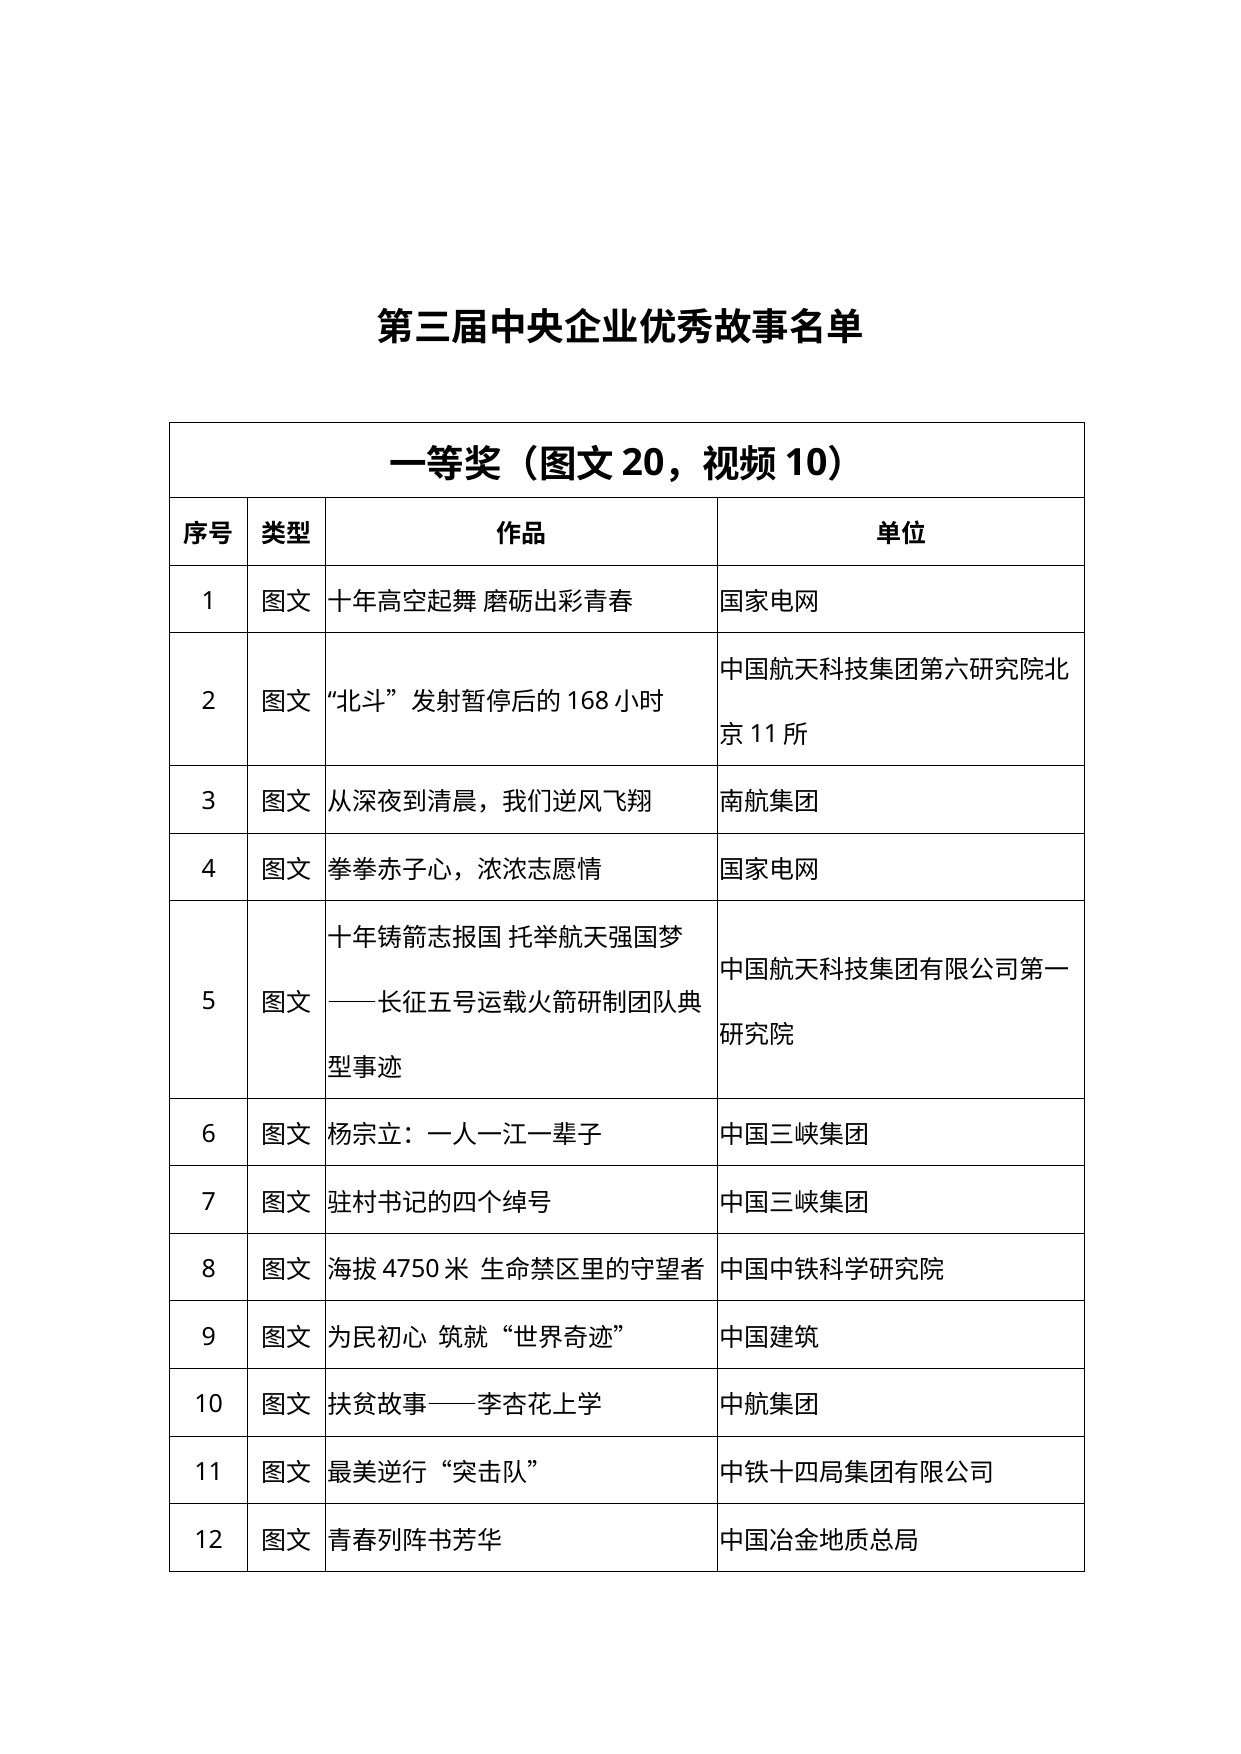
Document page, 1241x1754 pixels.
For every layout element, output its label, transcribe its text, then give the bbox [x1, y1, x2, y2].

table_cell 2 [170, 633, 247, 765]
table_cell 图文 [248, 1301, 325, 1368]
table_cell 9 [170, 1301, 247, 1368]
table_cell 作品 [326, 498, 717, 564]
table_cell 12 [170, 1504, 247, 1571]
table_cell 图文 [248, 766, 325, 832]
table_cell 类型 [248, 498, 325, 564]
table_cell 单位 [718, 498, 1084, 564]
table_cell 国家电网 [718, 834, 1084, 900]
table_cell 图文 [248, 1166, 325, 1233]
table_cell 8 [170, 1234, 247, 1300]
table_cell 国家电网 [718, 566, 1084, 632]
table_cell 中铁十四局集团有限公司 [718, 1437, 1084, 1503]
table_cell 图文 [248, 1099, 325, 1165]
table_cell 中国建筑 [718, 1301, 1084, 1368]
table_cell 图文 [248, 566, 325, 632]
table_cell 6 [170, 1099, 247, 1165]
table_cell 海拔4750米 生命禁区里的守望者 [326, 1234, 717, 1300]
table_cell 1 [170, 566, 247, 632]
table_cell 最美逆行“突击队” [326, 1437, 717, 1503]
table_cell 图文 [248, 901, 325, 1098]
table_cell 图文 [248, 1437, 325, 1503]
table_cell 图文 [248, 1504, 325, 1571]
table_cell 十年铸箭志报国 托举航天强国梦——长征五号运载火箭研制团队典型事迹 [326, 901, 717, 1098]
table_cell 5 [170, 901, 247, 1098]
table_cell 7 [170, 1166, 247, 1233]
text 第三届中央企业优秀故事名单 [187, 292, 1053, 357]
table_cell 图文 [248, 1234, 325, 1300]
table_cell 图文 [248, 834, 325, 900]
table_header 一等奖（图文20，视频10） [170, 423, 1084, 497]
table_cell 中国三峡集团 [718, 1099, 1084, 1165]
table_cell 拳拳赤子心，浓浓志愿情 [326, 834, 717, 900]
table_cell 中国航天科技集团有限公司第一研究院 [718, 901, 1084, 1098]
table_cell 从深夜到清晨，我们逆风飞翔 [326, 766, 717, 832]
table_cell 中航集团 [718, 1369, 1084, 1436]
table_cell 图文 [248, 633, 325, 765]
table_cell 中国冶金地质总局 [718, 1504, 1084, 1571]
table_cell 11 [170, 1437, 247, 1503]
table_cell 序号 [170, 498, 247, 564]
table_cell 为民初心 筑就“世界奇迹” [326, 1301, 717, 1368]
table_cell 扶贫故事——李杏花上学 [326, 1369, 717, 1436]
table_cell 图文 [248, 1369, 325, 1436]
table_cell 3 [170, 766, 247, 832]
table_cell 中国中铁科学研究院 [718, 1234, 1084, 1300]
table_cell 中国航天科技集团第六研究院北京11所 [718, 633, 1084, 765]
table_cell “北斗”发射暂停后的168小时 [326, 633, 717, 765]
table_cell 青春列阵书芳华 [326, 1504, 717, 1571]
table_cell 杨宗立：一人一江一辈子 [326, 1099, 717, 1165]
table_cell 十年高空起舞 磨砺出彩青春 [326, 566, 717, 632]
table_cell 4 [170, 834, 247, 900]
table_cell 南航集团 [718, 766, 1084, 832]
table_cell 10 [170, 1369, 247, 1436]
table_cell 驻村书记的四个绰号 [326, 1166, 717, 1233]
table_cell 中国三峡集团 [718, 1166, 1084, 1233]
